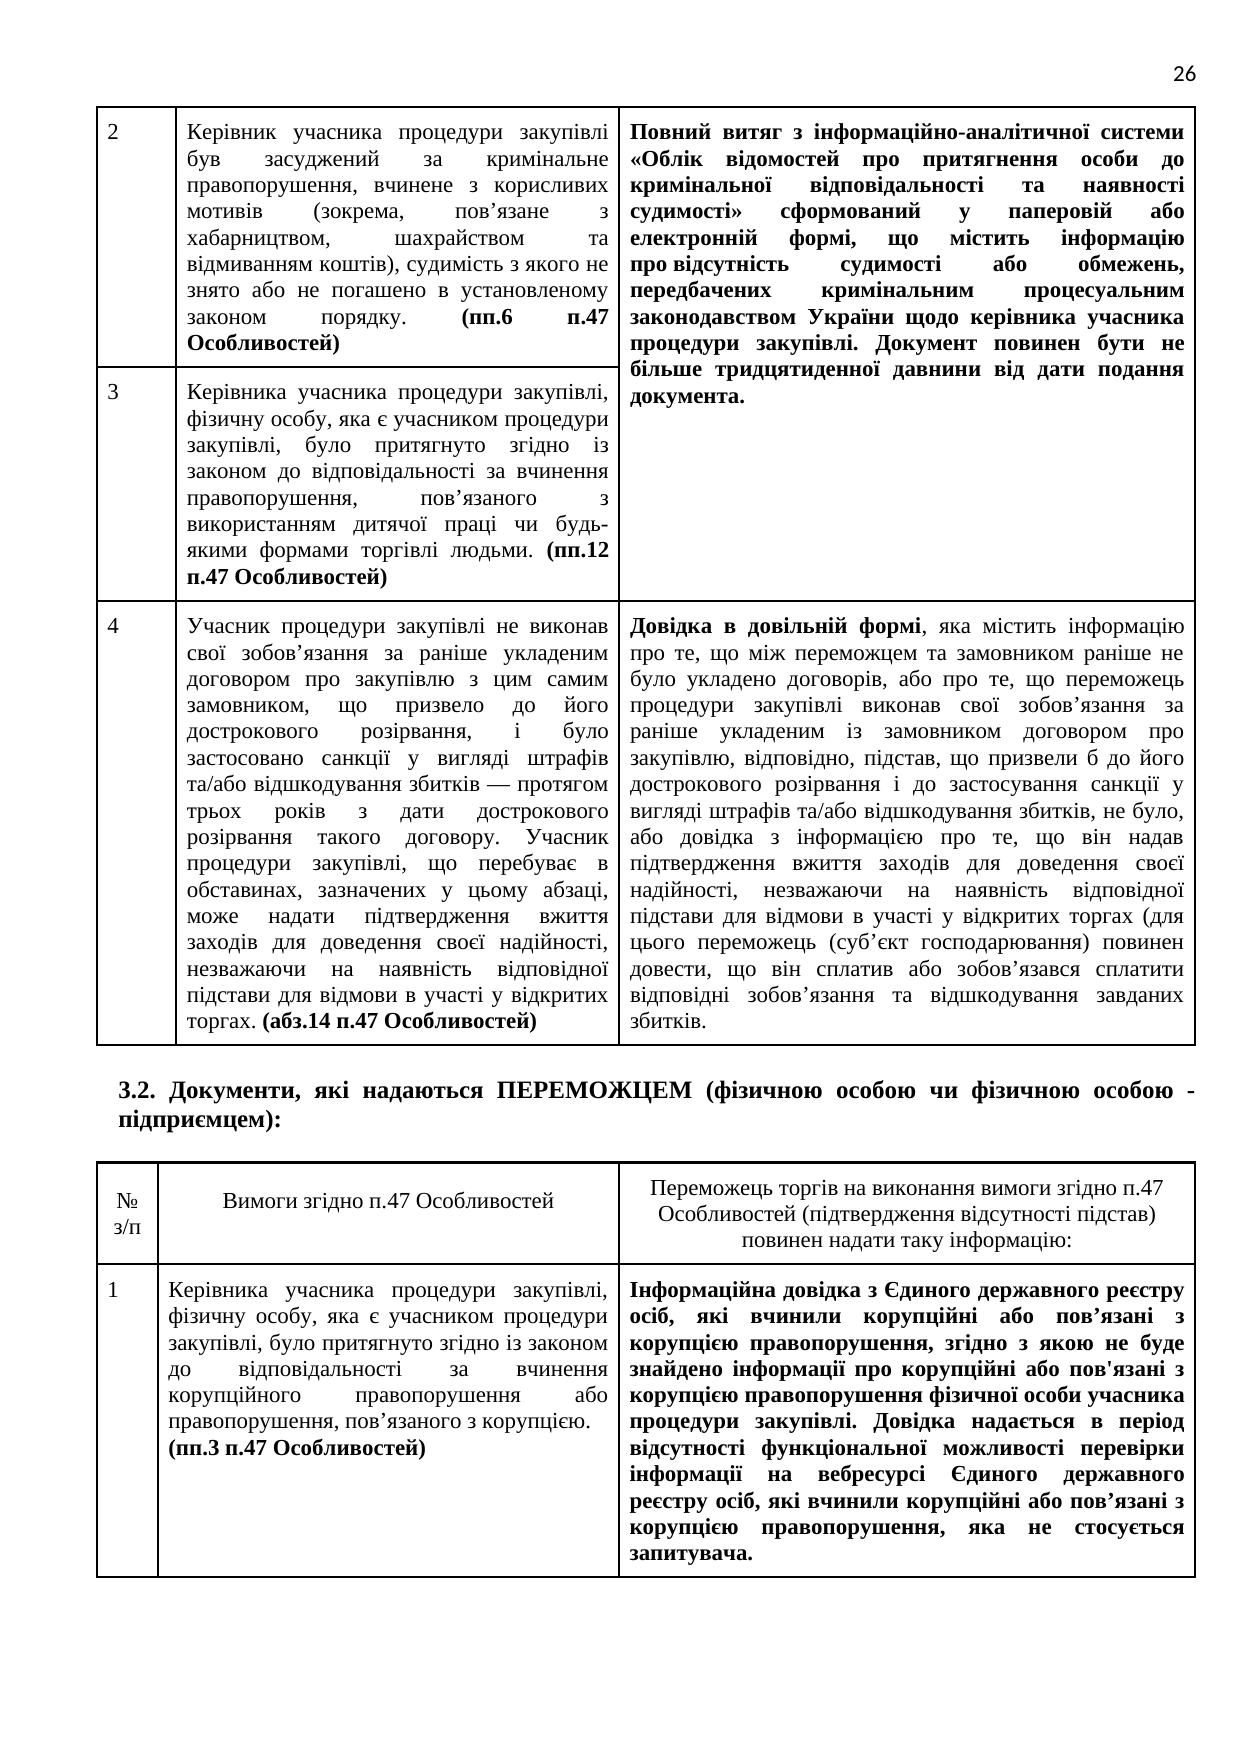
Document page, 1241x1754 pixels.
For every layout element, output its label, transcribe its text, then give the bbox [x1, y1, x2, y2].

table_cell 3 [98, 368, 175, 600]
text 3.2. Документи, які надаються ПЕРЕМОЖЦЕМ (фізичною особою чи фізичною особою - підприємцем): [118, 1075, 1196, 1133]
table_cell Керівника учасника процедури закупівлі, фізичну особу, яка є учасником процедури закупівлі, було притягнуто згідно із законом до відповідальності за вчинення правопорушення, пов’язаного з використанням дитячої праці чи будь-якими формами торгівлі людьми. (пп.12 п.47 Особливостей) [177, 368, 618, 600]
table_cell Керівник учасника процедури закупівлі був засуджений за кримінальне правопорушення, вчинене з корисливих мотивів (зокрема, пов’язане з хабарництвом, шахрайством та відмиванням коштів), судимість з якого не знято або не погашено в установленому законом порядку. (пп.6 п.47 Особливостей) [177, 108, 618, 366]
table_cell Повний витяг з інформаційно-аналітичної системи «Облік відомостей про притягнення особи до кримінальної відповідальності та наявності судимості» сформований у паперовій або електронній формі, що містить інформацію про відсутність судимості або обмежень, передбачених кримінальним процесуальним законодавством України щодо керівника учасника процедури закупівлі. Документ повинен бути не більше тридцятиденної давнини від дати подання документа. [620, 108, 1194, 600]
table_cell 4 [98, 602, 175, 1044]
table_cell Довідка в довільній формі, яка містить інформацію про те, що між переможцем та замовником раніше не було укладено договорів, або про те, що переможець процедури закупівлі виконав свої зобов’язання за раніше укладеним із замовником договором про закупівлю, відповідно, підстав, що призвели б до його дострокового розірвання і до застосування санкції у вигляді штрафів та/або відшкодування збитків, не було, або довідка з інформацією про те, що він надав підтвердження вжиття заходів для доведення своєї надійності, незважаючи на наявність відповідної підстави для відмови в участі у відкритих торгах (для цього переможець (суб’єкт господарювання) повинен довести, що він сплатив або зобов’язався сплатити відповідні зобов’язання та відшкодування завданих збитків. [620, 602, 1194, 1044]
table_cell Учасник процедури закупівлі не виконав свої зобов’язання за раніше укладеним договором про закупівлю з цим самим замовником, що призвело до його дострокового розірвання, і було застосовано санкції у вигляді штрафів та/або відшкодування збитків — протягом трьох років з дати дострокового розірвання такого договору. Учасник процедури закупівлі, що перебуває в обставинах, зазначених у цьому абзаці, може надати підтвердження вжиття заходів для доведення своєї надійності, незважаючи на наявність відповідної підстави для відмови в участі у відкритих торгах. (абз.14 п.47 Особливостей) [177, 602, 618, 1044]
table_cell Інформаційна довідка з Єдиного державного реєстру осіб, які вчинили корупційні або пов’язані з корупцією правопорушення, згідно з якою не буде знайдено інформації про корупційні або пов'язані з корупцією правопорушення фізичної особи учасника процедури закупівлі. Довідка надається в період відсутності функціональної можливості перевірки інформації на вебресурсі Єдиного державного реєстру осіб, які вчинили корупційні або пов’язані з корупцією правопорушення, яка не стосується запитувача. [620, 1265, 1194, 1576]
table_cell 2 [98, 108, 175, 366]
table_header Переможець торгів на виконання вимоги згідно п.47 Особливостей (підтвердження відсутності підстав) повинен надати таку інформацію: [620, 1164, 1194, 1263]
table_header № з/п [98, 1164, 157, 1263]
table_cell 1 [98, 1265, 157, 1576]
table_cell Керівника учасника процедури закупівлі, фізичну особу, яка є учасником процедури закупівлі, було притягнуто згідно із законом до відповідальності за вчинення корупційного правопорушення або правопорушення, пов’язаного з корупцією. (пп.3 п.47 Особливостей) [159, 1265, 618, 1576]
table_header Вимоги згідно п.47 Особливостей [159, 1164, 618, 1263]
